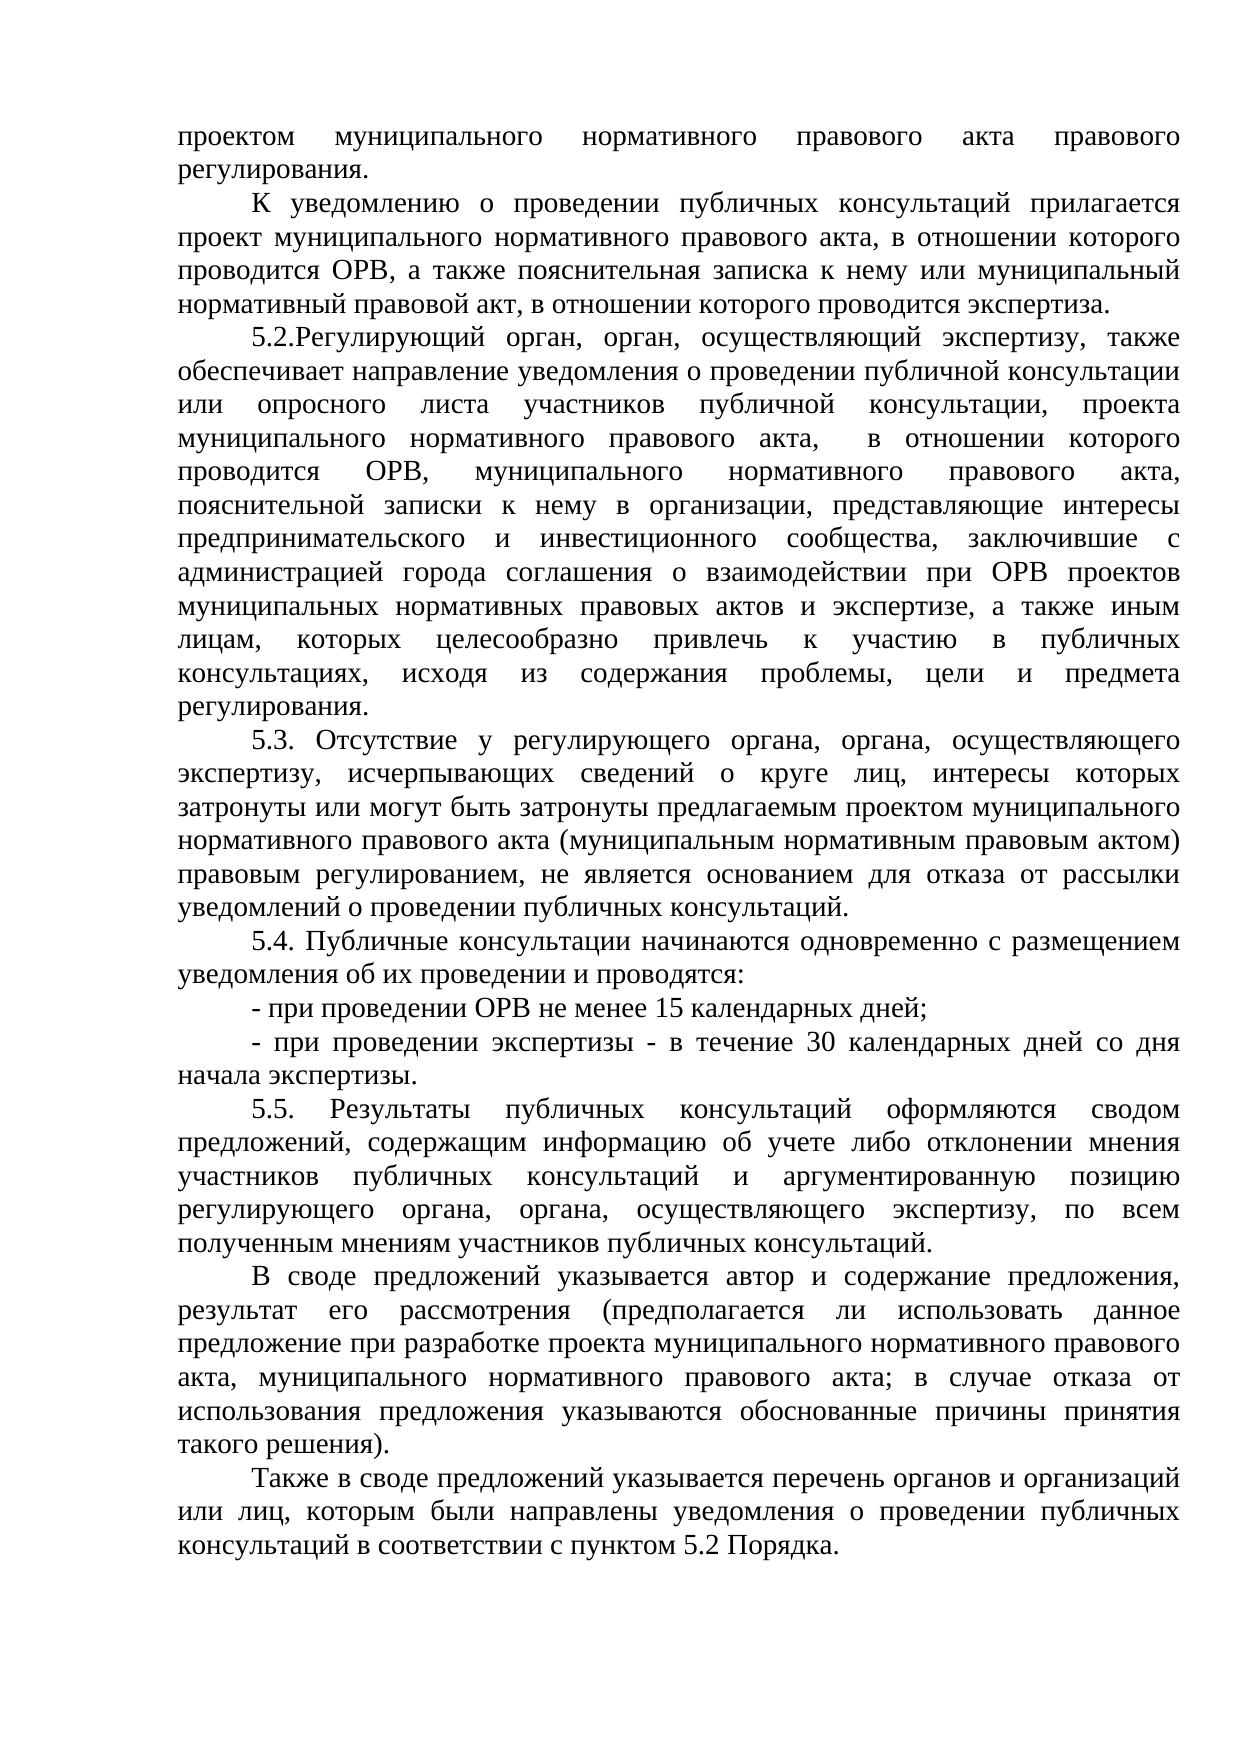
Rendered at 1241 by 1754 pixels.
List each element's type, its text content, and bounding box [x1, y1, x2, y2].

text 5.5. Результаты публичных консультаций оформляются сводом предложений, содержащим информацию об учете либо отклонении мнения участников публичных консультаций и аргументированную позицию регулирующего органа, органа, осуществляющего экспертизу, по всем полученным мнениям участников публичных консультаций. [177, 1091, 1181, 1258]
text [177, 118, 1181, 185]
text 5.4. Публичные консультации начинаются одновременно с размещением уведомления об их проведении и проводятся: [177, 923, 1181, 990]
text 5.3. Отсутствие у регулирующего органа, органа, осуществляющего экспертизу, исчерпывающих сведений о круге лиц, интересы которых затронуты или могут быть затронуты предлагаемым проектом муниципального нормативного правового акта (муниципальным нормативным правовым актом) правовым регулированием, не является основанием для отказа от рассылки уведомлений о проведении публичных консультаций. [177, 722, 1181, 923]
text - при проведении ОРВ не менее 15 календарных дней; [177, 990, 1181, 1024]
text 5.2.Регулирующий орган, орган, осуществляющий экспертизу, также обеспечивает направление уведомления о проведении публичной консультации или опросного листа участников публичной консультации, проекта муниципального нормативного правового акта, в отношении которого проводится ОРВ, муниципального нормативного правового акта, пояснительной записки к нему в организации, представляющие интересы предпринимательского и инвестиционного сообщества, заключившие с администрацией города соглашения о взаимодействии при ОРВ проектов муниципальных нормативных правовых актов и экспертизе, а также иным лицам, которых целесообразно привлечь к участию в публичных консультациях, исходя из содержания проблемы, цели и предмета регулирования. [177, 319, 1181, 722]
text Также в своде предложений указывается перечень органов и организаций или лиц, которым были направлены уведомления о проведении публичных консультаций в соответствии с пунктом 5.2 Порядка. [177, 1460, 1181, 1560]
text - при проведении экспертизы - в течение 30 календарных дней со дня начала экспертизы. [177, 1024, 1181, 1091]
text К уведомлению о проведении публичных консультаций прилагается проект муниципального нормативного правового акта, в отношении которого проводится ОРВ, а также пояснительная записка к нему или муниципальный нормативный правовой акт, в отношении которого проводится экспертиза. [177, 185, 1181, 319]
text В своде предложений указывается автор и содержание предложения, результат его рассмотрения (предполагается ли использовать данное предложение при разработке проекта муниципального нормативного правового акта, муниципального нормативного правового акта; в случае отказа от использования предложения указываются обоснованные причины принятия такого решения). [177, 1258, 1181, 1460]
